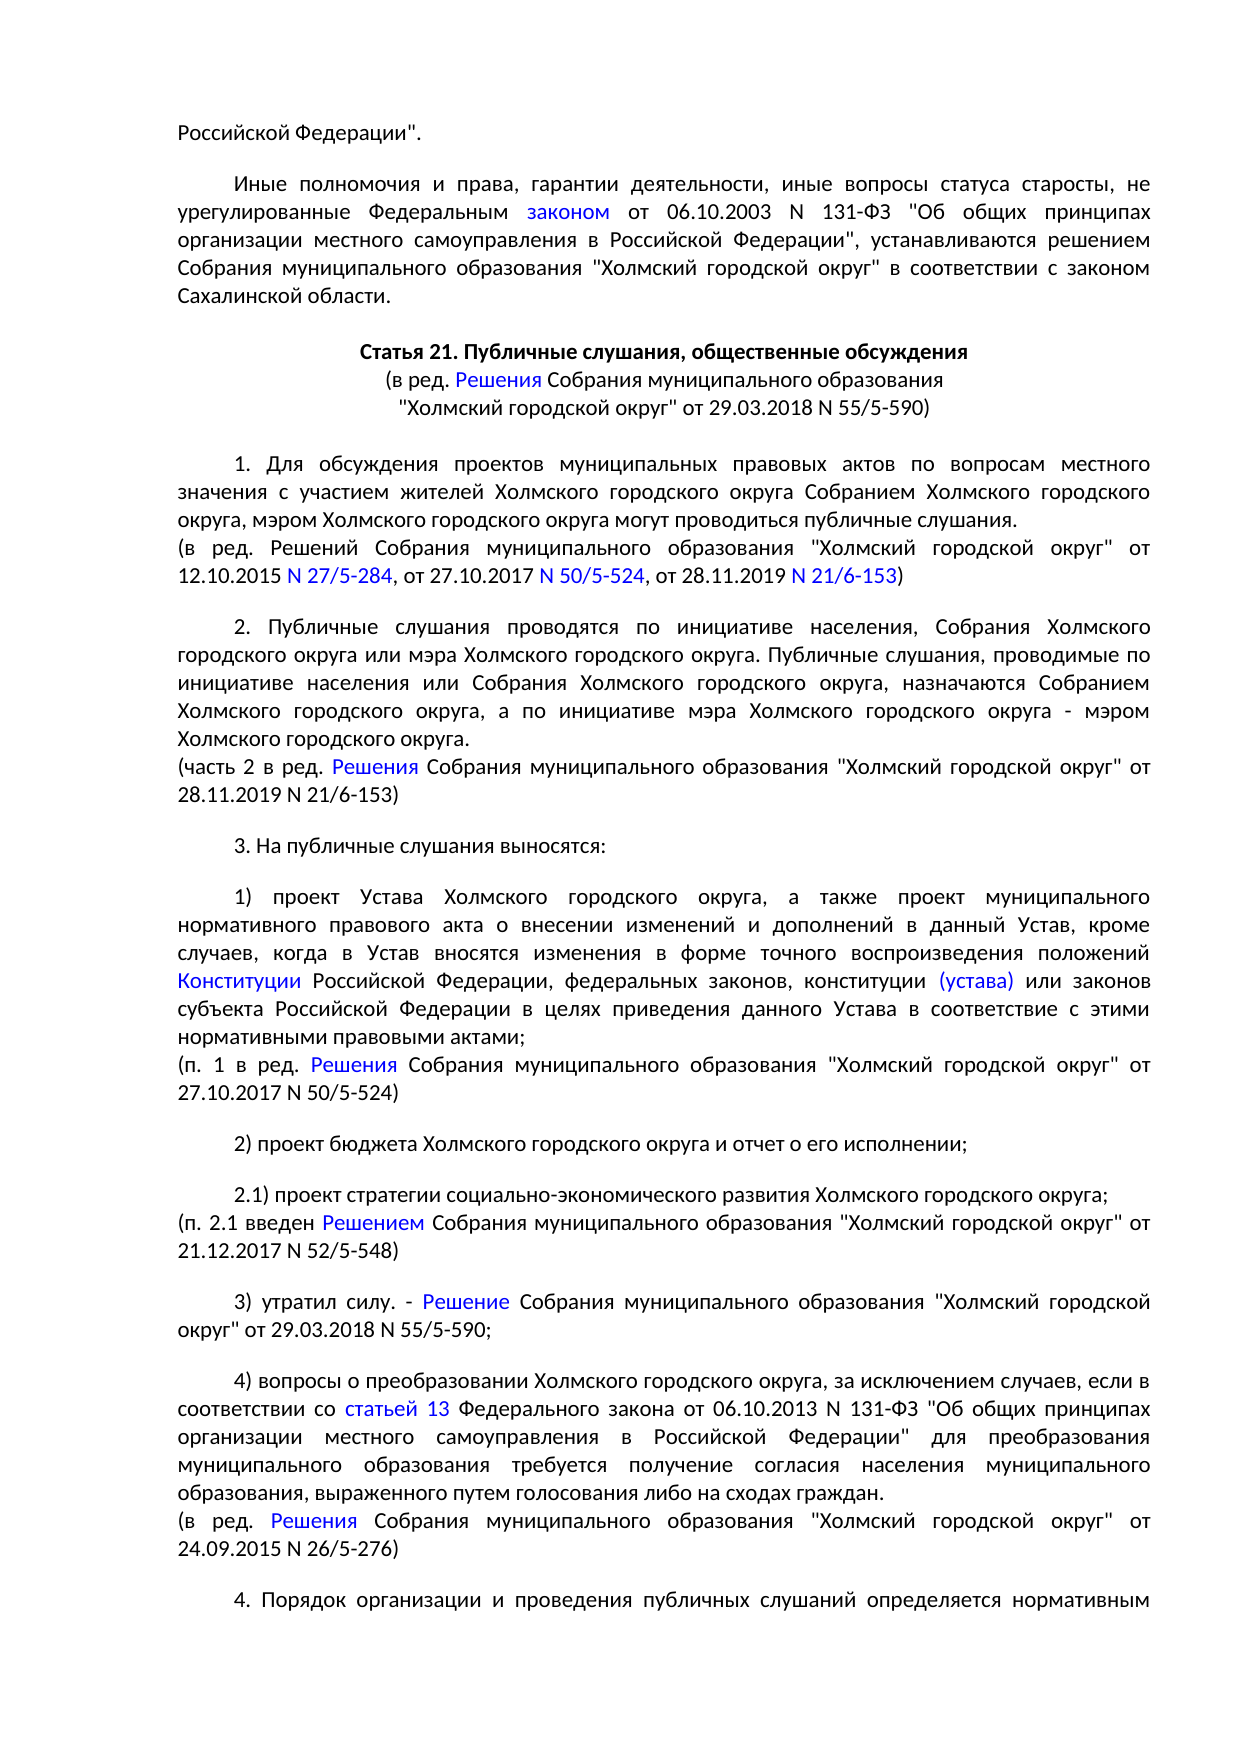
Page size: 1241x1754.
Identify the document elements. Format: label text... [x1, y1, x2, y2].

text 1. Для обсуждения проектов муниципальных правовых актов по вопросам местного значения с участием жителей Холмского городского округа Собранием Холмского городского округа, мэром Холмского городского округа могут проводиться публичные слушания. [177, 449, 1152, 533]
text (в ред. Решений Собрания муниципального образования "Холмский городской округ" от 12.10.2015 N 27/5-284, от 27.10.2017 N 50/5-524, от 28.11.2019 N 21/6-153) [177, 533, 1152, 589]
text (в ред. Решения Собрания муниципального образования "Холмский городской округ" от 24.09.2015 N 26/5-276) [177, 1506, 1152, 1562]
text 2. Публичные слушания проводятся по инициативе населения, Собрания Холмского городского округа или мэра Холмского городского округа. Публичные слушания, проводимые по инициативе населения или Собрания Холмского городского округа, назначаются Собранием Холмского городского округа, а по инициативе мэра Холмского городского округа - мэром Холмского городского округа. [177, 612, 1152, 752]
text 2.1) проект стратегии социально-экономического развития Холмского городского округа; [177, 1180, 1152, 1208]
text Иные полномочия и права, гарантии деятельности, иные вопросы статуса старосты, не урегулированные Федеральным законом от 06.10.2003 N 131-ФЗ "Об общих принципах организации местного самоуправления в Российской Федерации", устанавливаются решением Собрания муниципального образования "Холмский городской округ" в соответствии с законом Сахалинской области. [177, 169, 1152, 309]
text 3. На публичные слушания выносятся: [177, 831, 1152, 859]
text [177, 118, 1152, 146]
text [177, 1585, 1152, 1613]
text "Холмский городской округ" от 29.03.2018 N 55/5-590) [177, 393, 1152, 421]
text 2) проект бюджета Холмского городского округа и отчет о его исполнении; [177, 1129, 1152, 1157]
text (п. 1 в ред. Решения Собрания муниципального образования "Холмский городской округ" от 27.10.2017 N 50/5-524) [177, 1050, 1152, 1106]
text 4) вопросы о преобразовании Холмского городского округа, за исключением случаев, если в соответствии со статьей 13 Федерального закона от 06.10.2013 N 131-ФЗ "Об общих принципах организации местного самоуправления в Российской Федерации" для преобразования муниципального образования требуется получение согласия населения муниципального образования, выраженного путем голосования либо на сходах граждан. [177, 1366, 1152, 1506]
text 3) утратил силу. - Решение Собрания муниципального образования "Холмский городской округ" от 29.03.2018 N 55/5-590; [177, 1287, 1152, 1343]
title Статья 21. Публичные слушания, общественные обсуждения [177, 337, 1152, 365]
text (п. 2.1 введен Решением Собрания муниципального образования "Холмский городской округ" от 21.12.2017 N 52/5-548) [177, 1208, 1152, 1264]
text (в ред. Решения Собрания муниципального образования [177, 365, 1152, 393]
text (часть 2 в ред. Решения Собрания муниципального образования "Холмский городской округ" от 28.11.2019 N 21/6-153) [177, 752, 1152, 808]
text 1) проект Устава Холмского городского округа, а также проект муниципального нормативного правового акта о внесении изменений и дополнений в данный Устав, кроме случаев, когда в Устав вносятся изменения в форме точного воспроизведения положений Конституции Российской Федерации, федеральных законов, конституции (устава) или законов субъекта Российской Федерации в целях приведения данного Устава в соответствие с этими нормативными правовыми актами; [177, 882, 1152, 1050]
